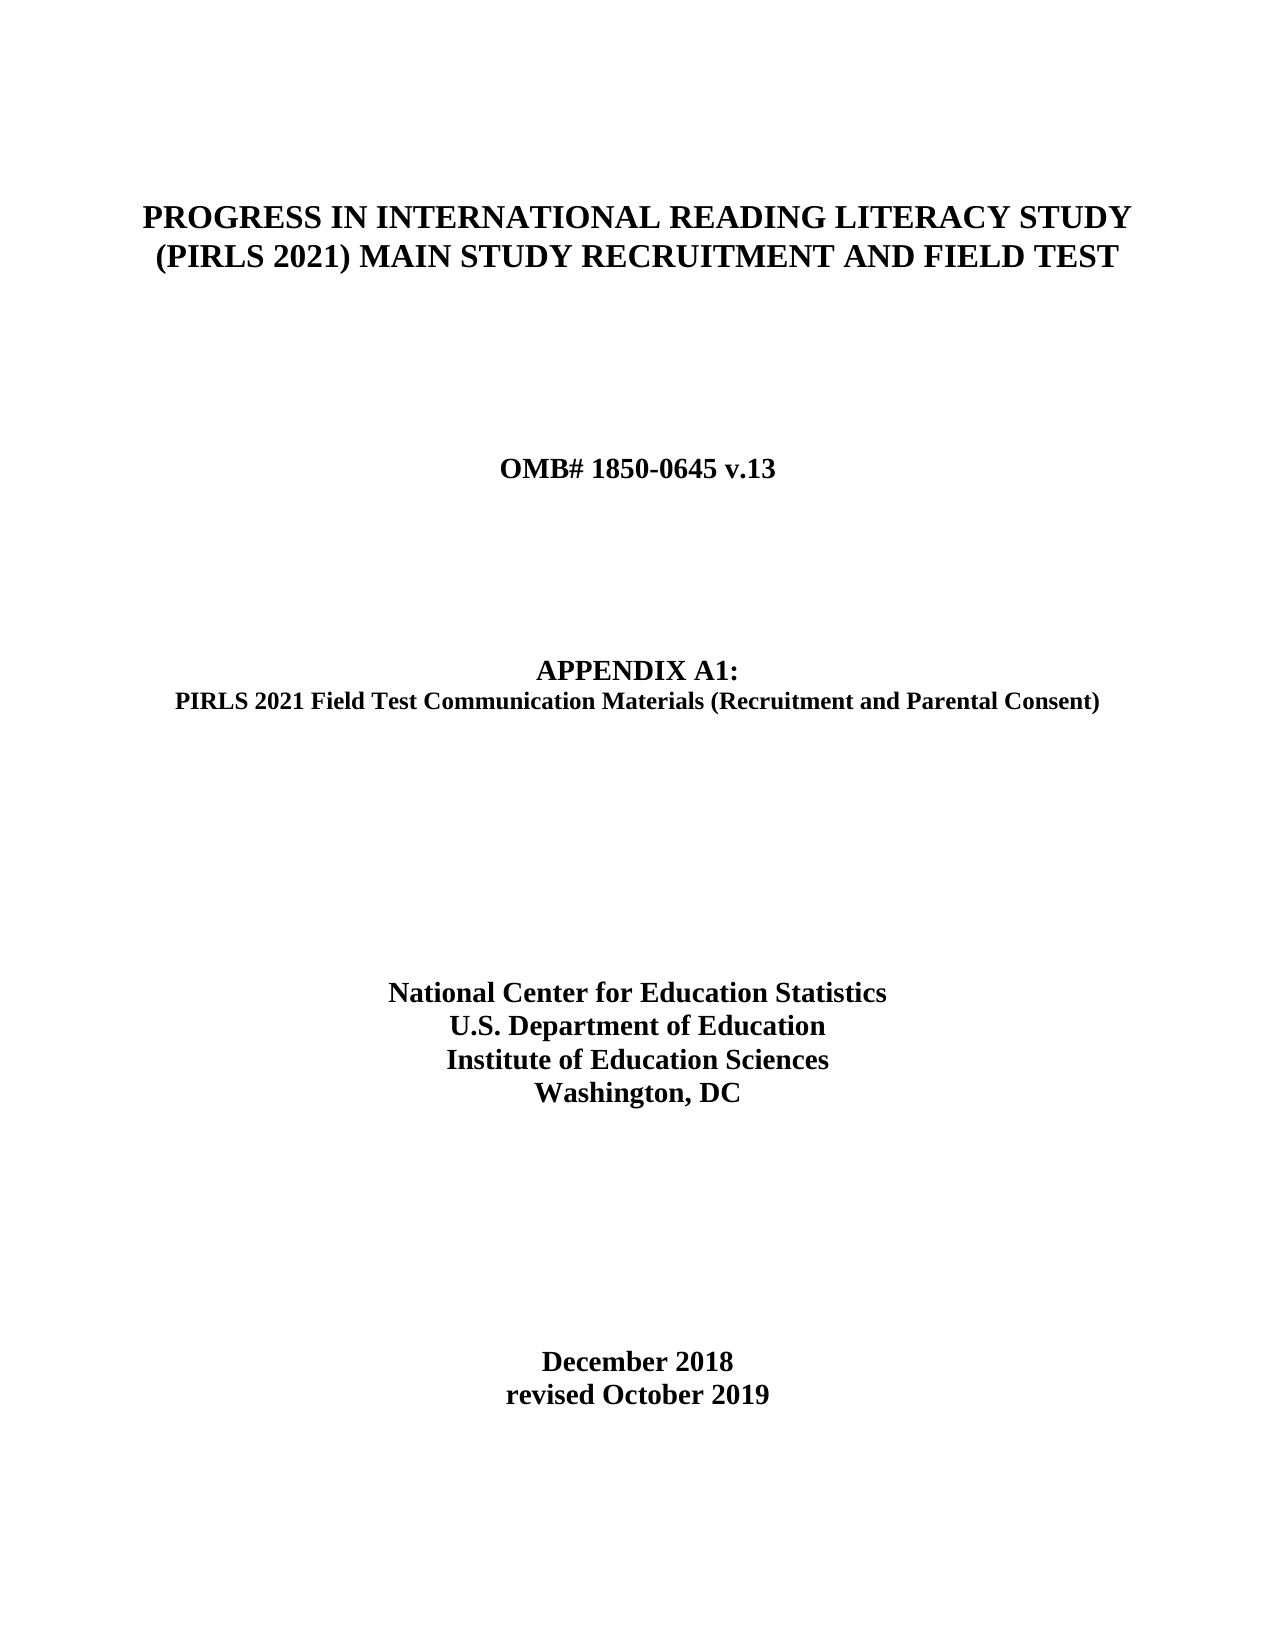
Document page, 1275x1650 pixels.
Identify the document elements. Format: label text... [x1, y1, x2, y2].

text (PIRLS 2021) Main study RECRUITMENT and field test [82, 236, 1192, 274]
text December 2018 [82, 1344, 1192, 1377]
text Department of Education [82, 1008, 1192, 1042]
text Institute of Education Sciences [82, 1042, 1192, 1076]
text OMB# 1850-0645 v.13 [82, 451, 1192, 485]
text Washington, DC [82, 1076, 1192, 1109]
text National Center for Education Statistics [82, 975, 1192, 1008]
text Progress in International Reading Literacy Study [82, 197, 1192, 236]
text PIRLS 2021 Field Test Communication Materials (Recruitment and Parental Consent) [82, 686, 1192, 715]
text revised October 2019 [82, 1377, 1192, 1411]
text AppendiX A1: [82, 653, 1192, 686]
